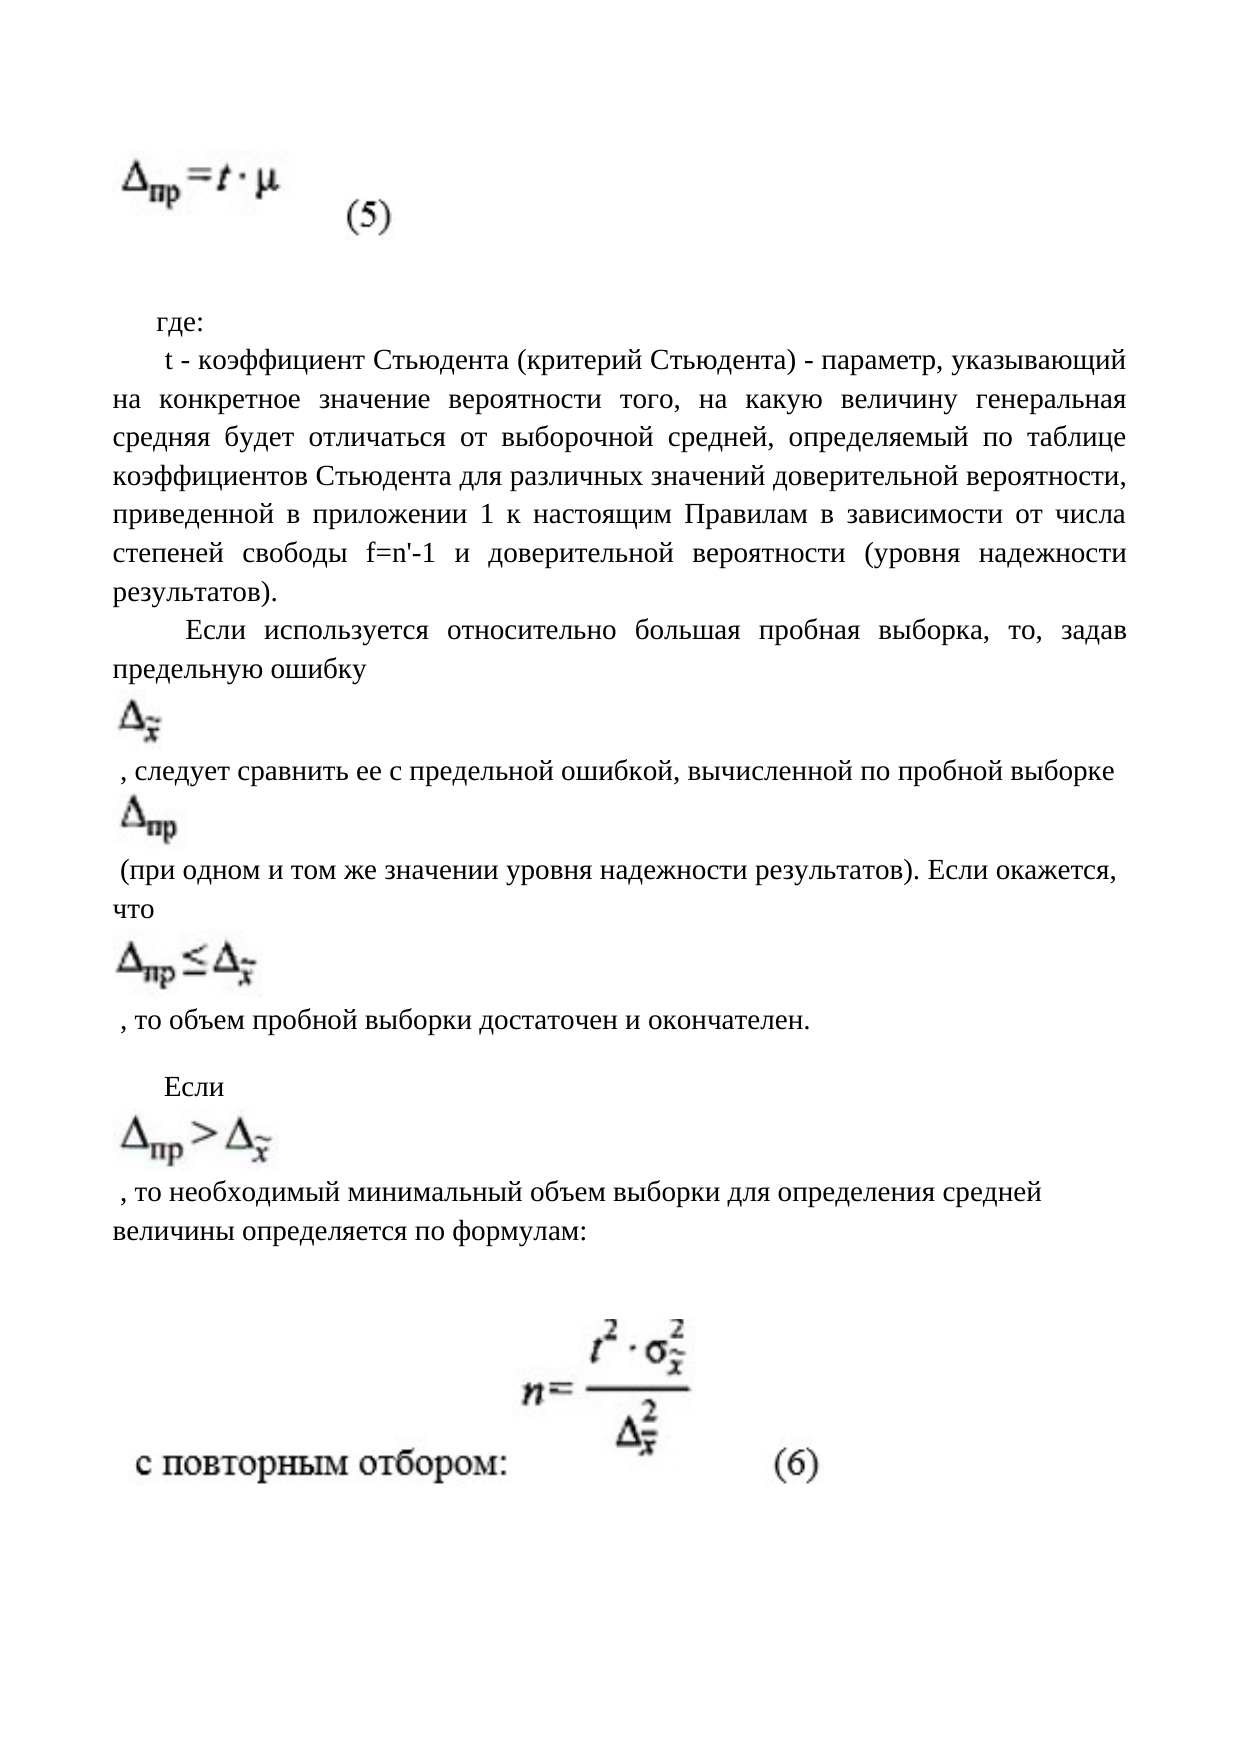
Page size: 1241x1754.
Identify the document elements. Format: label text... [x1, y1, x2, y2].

picture [112, 150, 396, 240]
text , следует сравнить ее с предельной ошибкой, вычисленной по пробной выборке [112, 753, 1128, 787]
text где: [112, 304, 1128, 337]
text Если [112, 1069, 1128, 1103]
text Если используется относительно большая пробная выборка, то, задав предельную ошибку [112, 612, 1128, 684]
picture [112, 792, 190, 849]
text , то объем пробной выборки достаточен и окончателен. [112, 1002, 1128, 1066]
picture [112, 1108, 280, 1171]
picture [112, 689, 163, 750]
text t - коэффициент Стьюдента (критерий Стьюдента) - параметр, указывающий на конкретное значение вероятности того, на какую величину генеральная средняя будет отличаться от выборочной средней, определяемый по таблице коэффициентов Стьюдента для различных значений доверительной вероятности, приведенной в приложении 1 к настоящим Правилам в зависимости от числа степеней свободы f=n'-1 и доверительной вероятности (уровня надежности результатов). [112, 342, 1128, 607]
picture [112, 929, 263, 998]
text (при одном и том же значении уровня надежности результатов). Если окажется, что [112, 852, 1128, 924]
text , то необходимый минимальный объем выборки для определения средней величины определяется по формулам: [112, 1174, 1128, 1277]
picture [112, 1319, 826, 1488]
